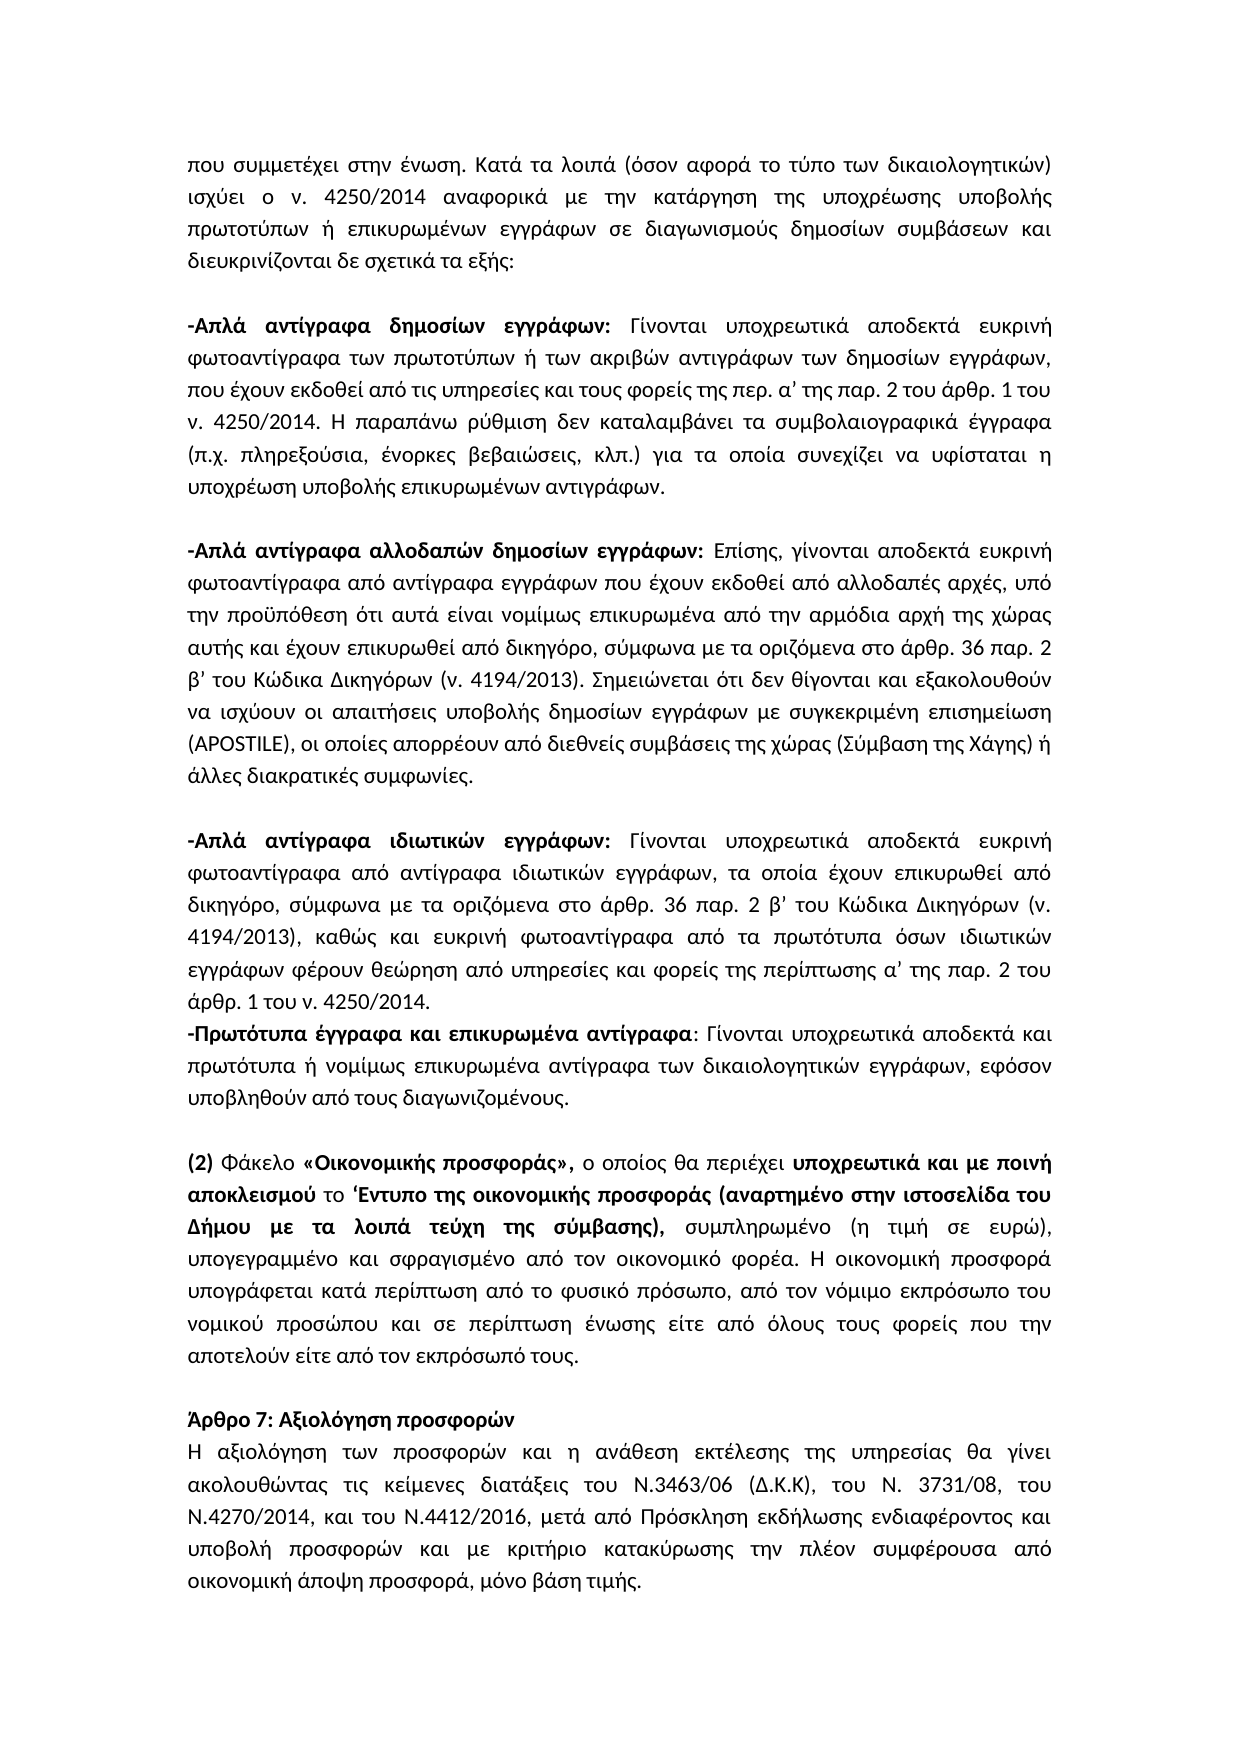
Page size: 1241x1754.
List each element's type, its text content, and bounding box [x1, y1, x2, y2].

text (2) Φάκελο «Οικονομικής προσφοράς», ο οποίος θα περιέχει υποχρεωτικά και με ποινή αποκλεισμού το ‘Εντυπο της οικονομικής προσφοράς (αναρτημένο στην ιστοσελίδα του Δήμου με τα λοιπά τεύχη της σύμβασης), συμπληρωμένο (η τιμή σε ευρώ), υπογεγραμμένο και σφραγισμένο από τον οικονομικό φορέα. Η οικονομική προσφορά υπογράφεται κατά περίπτωση από το φυσικό πρόσωπο, από τον νόμιμο εκπρόσωπο του νομικού προσώπου και σε περίπτωση ένωσης είτε από όλους τους φορείς που την αποτελούν είτε από τον εκπρόσωπό τους. [187, 1148, 1053, 1369]
text -Απλά αντίγραφα δημοσίων εγγράφων: Γίνονται υποχρεωτικά αποδεκτά ευκρινή φωτοαντίγραφα των πρωτοτύπων ή των ακριβών αντιγράφων των δημοσίων εγγράφων, που έχουν εκδοθεί από τις υπηρεσίες και τους φορείς της περ. α’ της παρ. 2 του άρθρ. 1 του ν. 4250/2014. Η παραπάνω ρύθμιση δεν καταλαμβάνει τα συμβολαιογραφικά έγγραφα (π.χ. πληρεξούσια, ένορκες βεβαιώσεις, κλπ.) για τα οποία συνεχίζει να υφίσταται η υποχρέωση υποβολής επικυρωμένων αντιγράφων. [187, 311, 1053, 500]
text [187, 150, 1053, 274]
text -Απλά αντίγραφα ιδιωτικών εγγράφων: Γίνονται υποχρεωτικά αποδεκτά ευκρινή φωτοαντίγραφα από αντίγραφα ιδιωτικών εγγράφων, τα οποία έχουν επικυρωθεί από δικηγόρο, σύμφωνα με τα οριζόμενα στο άρθρ. 36 παρ. 2 β’ του Κώδικα Δικηγόρων (ν. 4194/2013), καθώς και ευκρινή φωτοαντίγραφα από τα πρωτότυπα όσων ιδιωτικών εγγράφων φέρουν θεώρηση από υπηρεσίες και φορείς της περίπτωσης α’ της παρ. 2 του άρθρ. 1 του ν. 4250/2014. [187, 826, 1053, 1015]
text -Απλά αντίγραφα αλλοδαπών δημοσίων εγγράφων: Επίσης, γίνονται αποδεκτά ευκρινή φωτοαντίγραφα από αντίγραφα εγγράφων που έχουν εκδοθεί από αλλοδαπές αρχές, υπό την προϋπόθεση ότι αυτά είναι νομίμως επικυρωμένα από την αρμόδια αρχή της χώρας αυτής και έχουν επικυρωθεί από δικηγόρο, σύμφωνα με τα οριζόμενα στο άρθρ. 36 παρ. 2 β’ του Κώδικα Δικηγόρων (ν. 4194/2013). Σημειώνεται ότι δεν θίγονται και εξακολουθούν να ισχύουν οι απαιτήσεις υποβολής δημοσίων εγγράφων με συγκεκριμένη επισημείωση (APOSTILE), οι οποίες απορρέουν από διεθνείς συμβάσεις της χώρας (Σύμβαση της Χάγης) ή άλλες διακρατικές συμφωνίες. [187, 536, 1053, 789]
text Άρθρο 7: Αξιολόγηση προσφορών [187, 1405, 1053, 1433]
text Η αξιολόγηση των προσφορών και η ανάθεση εκτέλεσης της υπηρεσίας θα γίνει ακολουθώντας τις κείμενες διατάξεις του Ν.3463/06 (Δ.Κ.Κ), του Ν. 3731/08, του Ν.4270/2014, και του Ν.4412/2016, μετά από Πρόσκληση εκδήλωσης ενδιαφέροντος και υποβολή προσφορών και με κριτήριο κατακύρωσης την πλέον συμφέρουσα από οικονομική άποψη προσφορά, μόνο βάση τιμής. [187, 1437, 1053, 1594]
text -Πρωτότυπα έγγραφα και επικυρωμένα αντίγραφα: Γίνονται υποχρεωτικά αποδεκτά και πρωτότυπα ή νομίμως επικυρωμένα αντίγραφα των δικαιολογητικών εγγράφων, εφόσον υποβληθούν από τους διαγωνιζομένους. [187, 1019, 1053, 1111]
